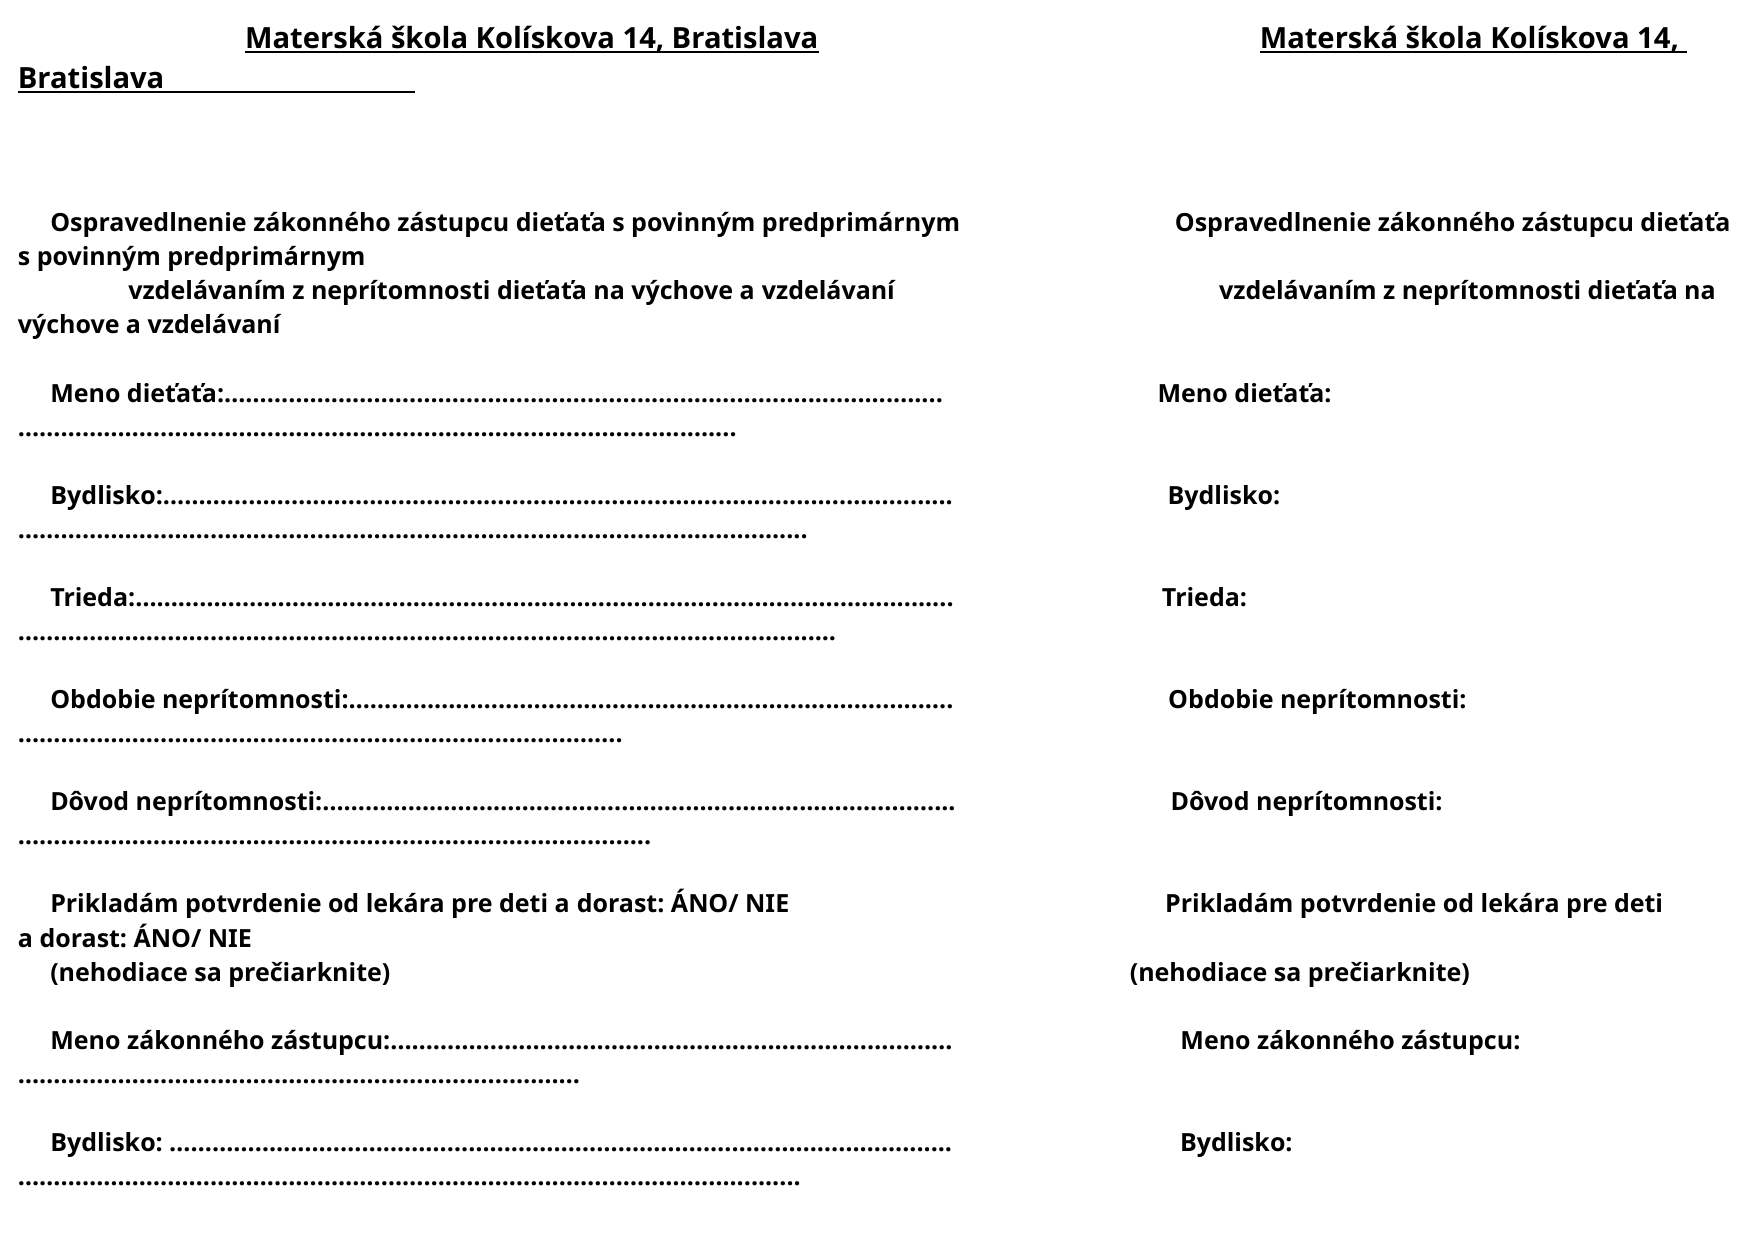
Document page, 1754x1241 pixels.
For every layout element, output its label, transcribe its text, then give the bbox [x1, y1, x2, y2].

text (nehodiace sa prečiarknite) (nehodiace sa prečiarknite) [18, 954, 1736, 988]
text Materská škola Kolískova 14, Bratislava Materská škola Kolískova 14, Bratislava [18, 18, 1736, 97]
text Prikladám potvrdenie od lekára pre deti a dorast: ÁNO/ NIE Prikladám potvrdenie od lekára pre deti a dorast: ÁNO/ NIE [18, 886, 1736, 954]
text Meno dieťaťa:……………………………………………………………………….............….... Meno dieťaťa:……………………………………………………………………….............….... [18, 375, 1736, 443]
text Bydlisko:…………………………………………………………………………...........…...…....... Bydlisko:…………………………………………………………………………...........…...…....... [18, 477, 1736, 546]
text Ospravedlnenie zákonného zástupcu dieťaťa s povinným predprimárnym Ospravedlnenie zákonného zástupcu dieťaťa s povinným predprimárnym [18, 205, 1736, 273]
text Obdobie neprítomnosti:……………………………………………………............…………. Obdobie neprítomnosti:……………………………………………………............…………. [18, 682, 1736, 750]
text Trieda:…………………………………………………………………………...........………........... Trieda:…………………………………………………………………………...........………........... [18, 579, 1736, 648]
text Bydlisko: ………………………………………………………………….…………………….......... Bydlisko: ………………………………………………………………….…………………….......... [18, 1124, 1736, 1193]
text Dôvod neprítomnosti:………………………………………………………...........…………... Dôvod neprítomnosti:………………………………………………………...........…………... [18, 784, 1736, 852]
text vzdelávaním z neprítomnosti dieťaťa na výchove a vzdelávaní vzdelávaním z neprítomnosti dieťaťa na výchove a vzdelávaní [18, 273, 1736, 341]
text Meno zákonného zástupcu:…………………………………………………....……………… Meno zákonného zástupcu:…………………………………………………....……………… [18, 1022, 1736, 1091]
